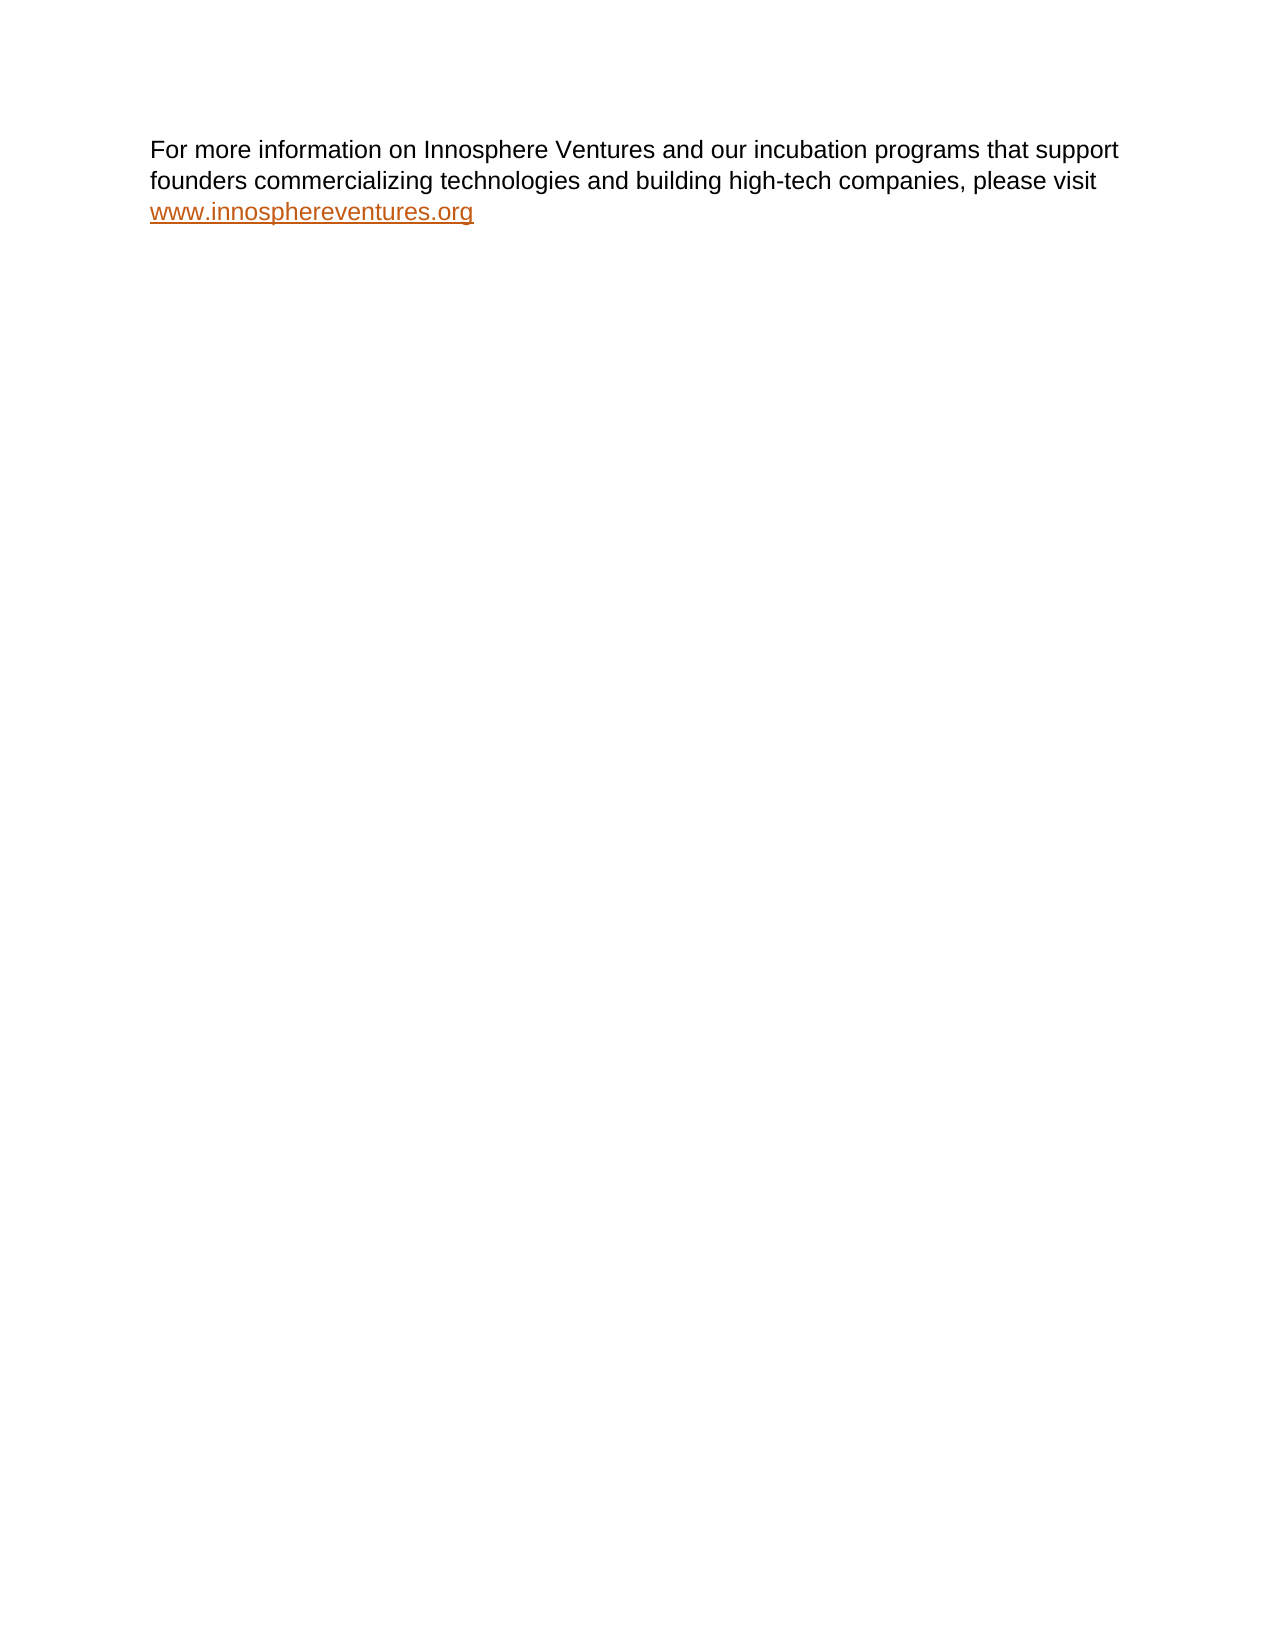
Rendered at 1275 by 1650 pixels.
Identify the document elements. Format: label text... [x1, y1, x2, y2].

text For more information on Innosphere Ventures and our incubation programs that support founders commercializing technologies and building high-tech companies, please visit www.innosphereventures.org [150, 135, 1125, 226]
